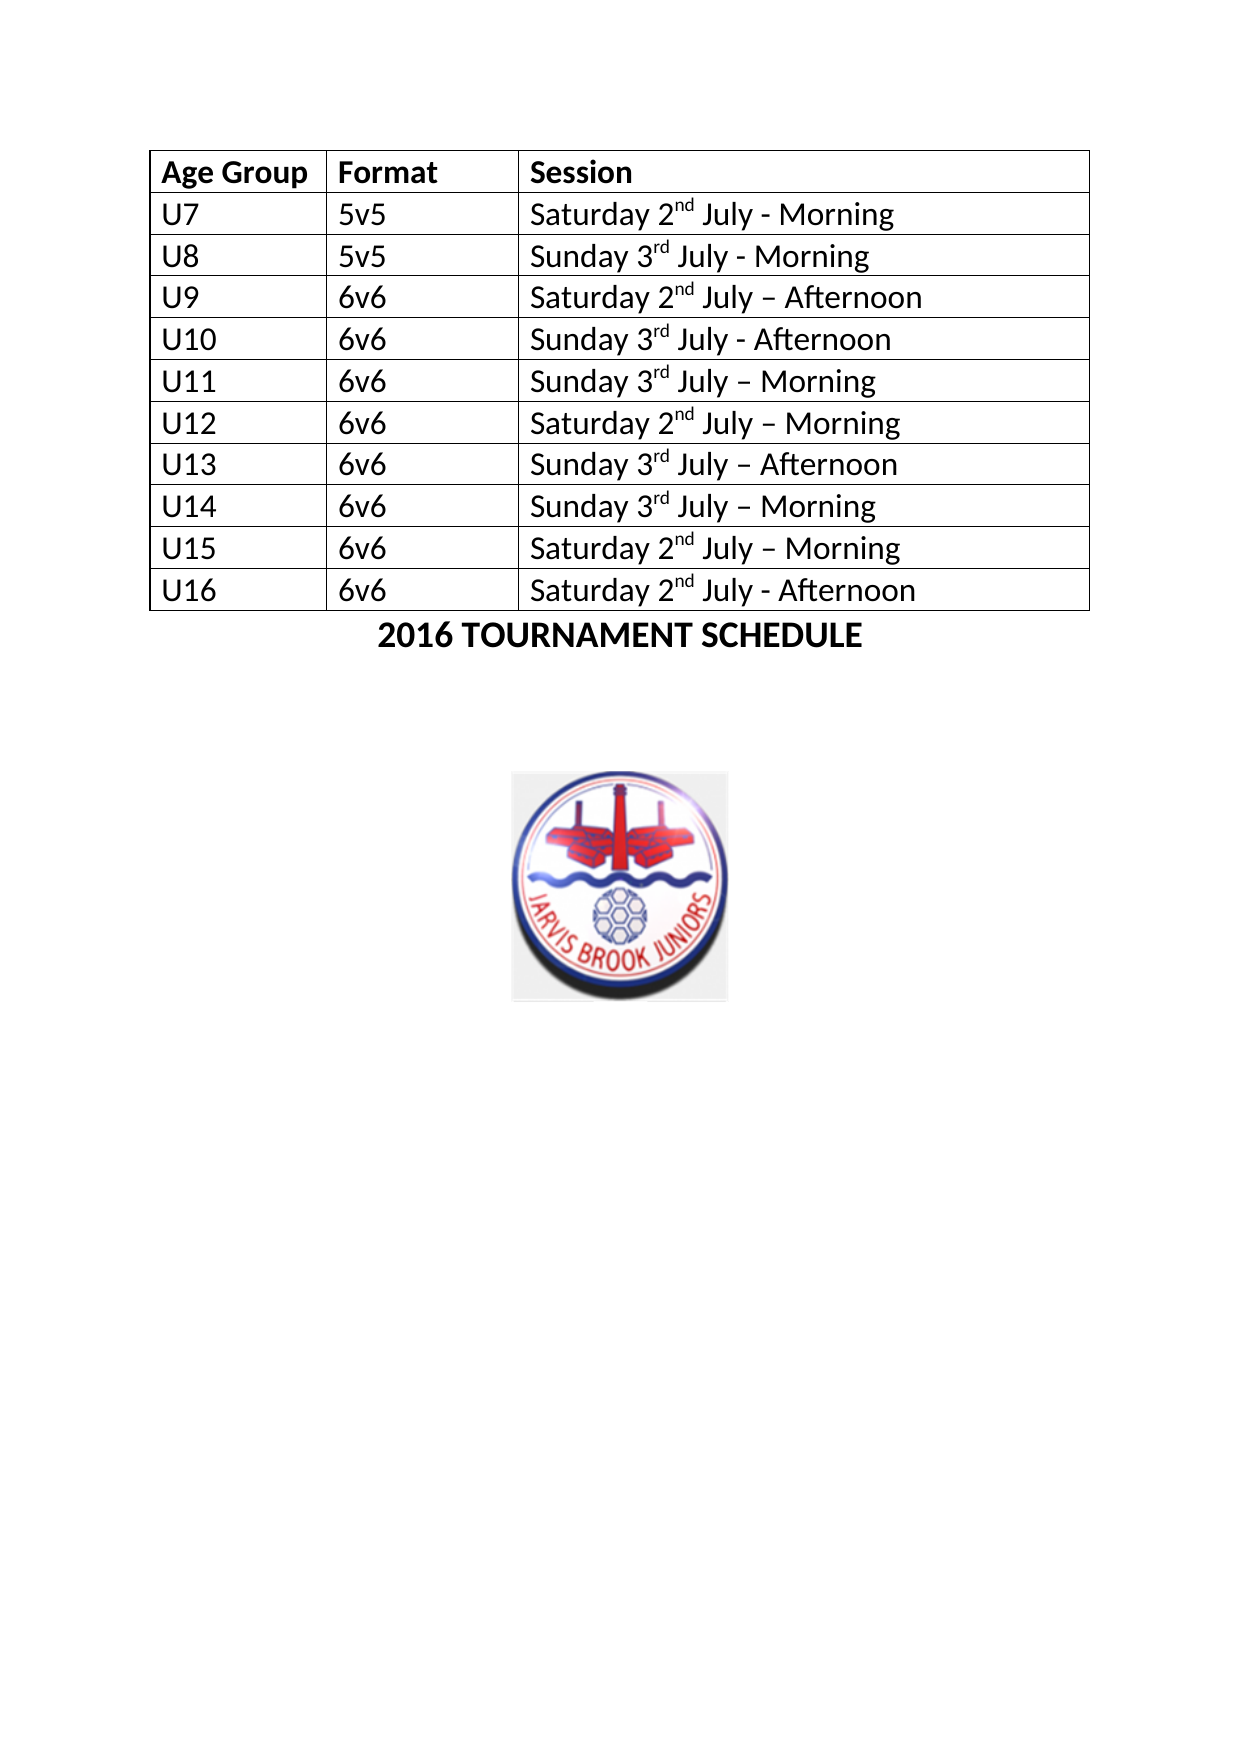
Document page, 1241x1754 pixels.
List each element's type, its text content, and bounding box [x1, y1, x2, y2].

table_cell 6v6 [327, 402, 518, 442]
table_cell U9 [151, 276, 326, 317]
table_header Age Group [151, 151, 326, 192]
table_cell Sunday 3rd July - Afternoon [519, 318, 1089, 359]
table_cell U14 [151, 485, 326, 526]
table_cell U15 [151, 527, 326, 568]
table_cell 6v6 [327, 444, 518, 484]
table_cell U10 [151, 318, 326, 359]
table_cell U11 [151, 360, 326, 401]
table_cell Saturday 2nd July – Morning [519, 527, 1089, 568]
table_cell Saturday 2nd July - Morning [519, 193, 1089, 233]
table_cell Saturday 2nd July – Afternoon [519, 276, 1089, 317]
table_cell Sunday 3rd July - Morning [519, 235, 1089, 275]
table_cell 6v6 [327, 527, 518, 568]
table_cell 6v6 [327, 276, 518, 317]
table_cell Sunday 3rd July – Morning [519, 360, 1089, 401]
table_cell 6v6 [327, 318, 518, 359]
table_cell Saturday 2nd July - Afternoon [519, 569, 1089, 609]
table_cell 6v6 [327, 360, 518, 401]
table_cell Saturday 2nd July – Morning [519, 402, 1089, 442]
table_header Session [519, 151, 1089, 192]
table_cell Sunday 3rd July – Afternoon [519, 444, 1089, 484]
table_header Format [327, 151, 518, 192]
table_cell 6v6 [327, 569, 518, 609]
table_cell U12 [151, 402, 326, 442]
table_cell U16 [151, 569, 326, 609]
table_cell 6v6 [327, 485, 518, 526]
table_cell U8 [151, 235, 326, 275]
text 2016 TOURNAMENT SCHEDULE [150, 611, 1090, 656]
picture [510, 770, 730, 1003]
table_cell U13 [151, 444, 326, 484]
table_cell U7 [151, 193, 326, 233]
table_cell 5v5 [327, 235, 518, 275]
table_cell 5v5 [327, 193, 518, 233]
table_cell Sunday 3rd July – Morning [519, 485, 1089, 526]
